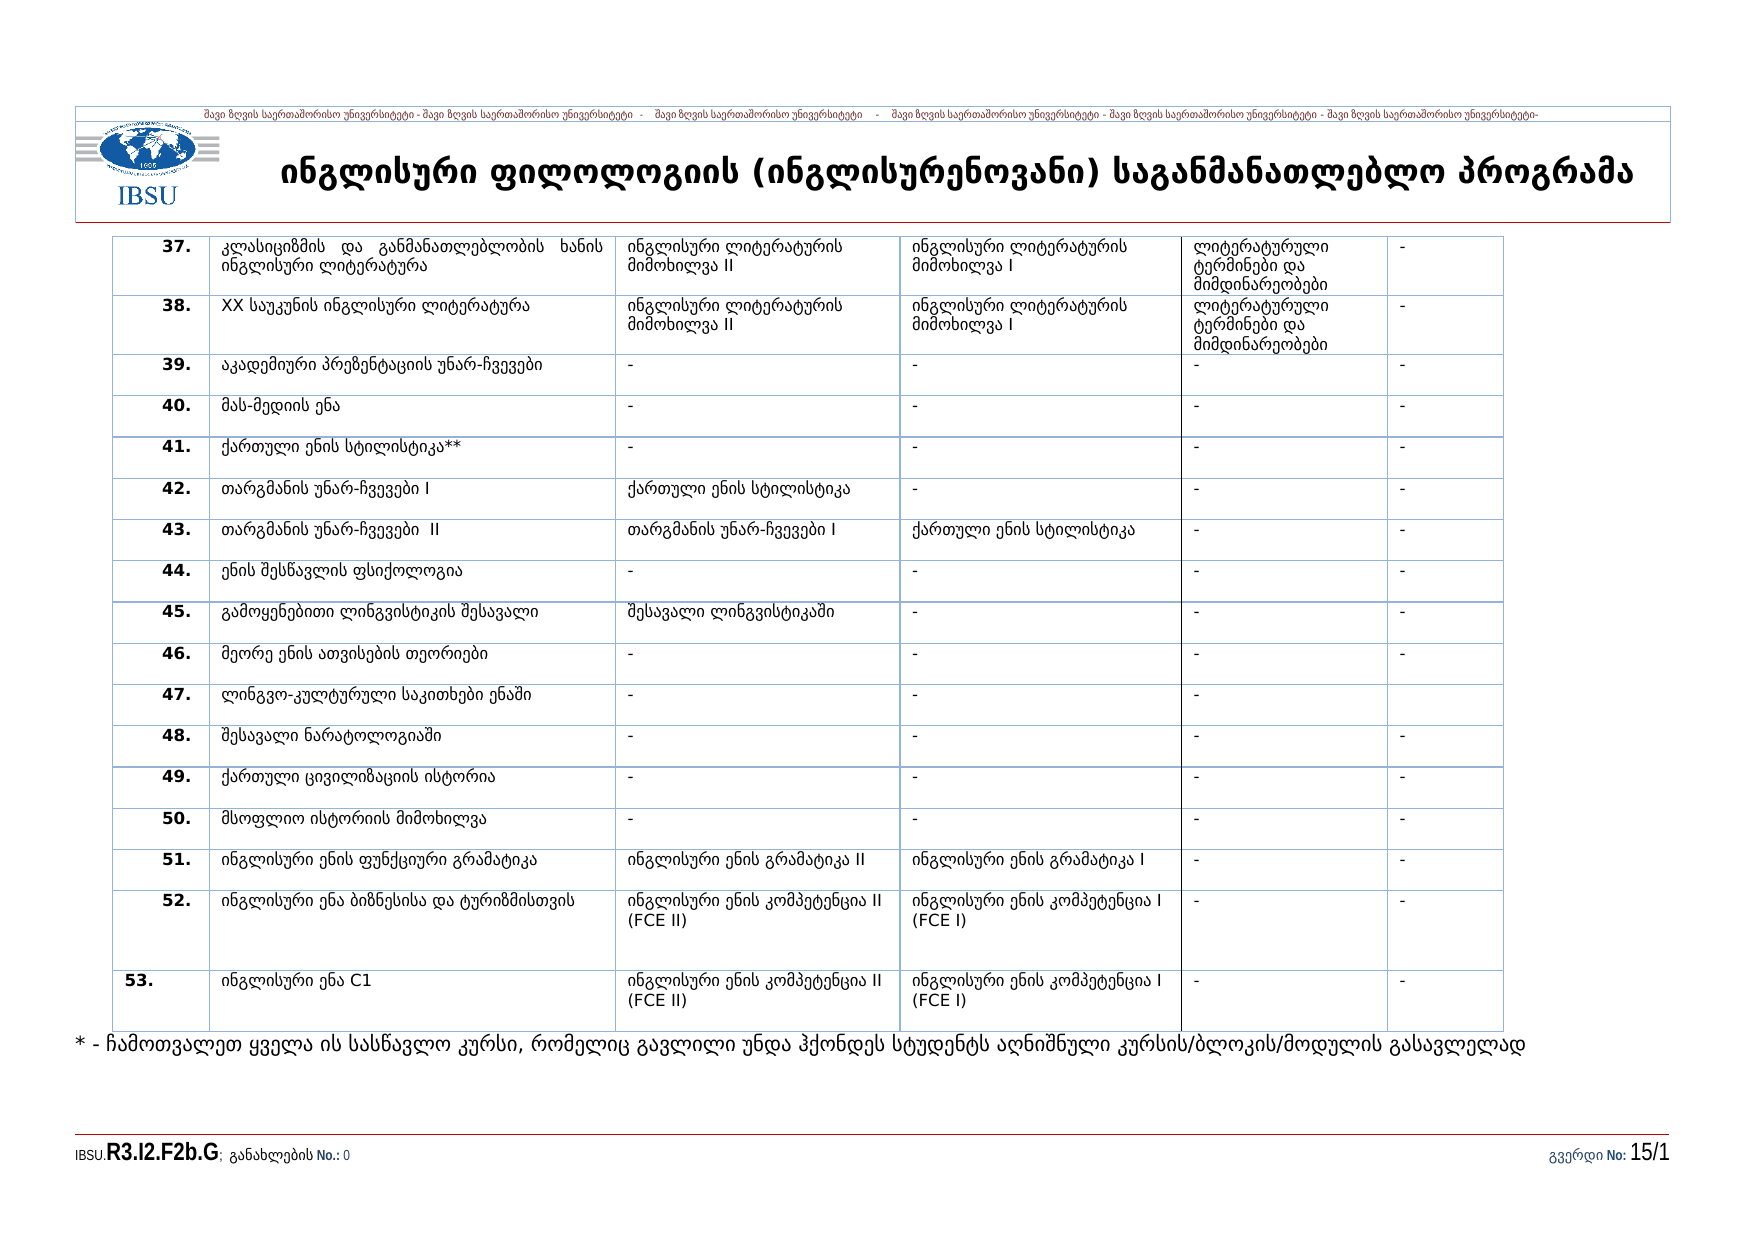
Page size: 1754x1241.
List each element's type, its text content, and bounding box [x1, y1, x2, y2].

table_cell - [1388, 438, 1503, 478]
table_cell ინგლისური ენის კომპეტენცია I (FCE I) [901, 891, 1181, 970]
table_cell XX საუკუნის ინგლისური ლიტერატურა [210, 296, 615, 354]
table_cell შესავალი ნარატოლოგიაში [210, 726, 615, 766]
table_cell - [1182, 685, 1387, 725]
table_cell თარგმანის უნარ-ჩვევები II [210, 520, 615, 560]
table_cell - [1388, 355, 1503, 395]
table_cell - [901, 768, 1181, 808]
table_cell [113, 809, 209, 849]
table_cell ლიტერატურული ტერმინები და მიმდინარეობები [1182, 237, 1387, 295]
table_cell კლასიციზმის და განმანათლებლობის ხანის ინგლისური ლიტერატურა [210, 237, 615, 295]
table_cell - [1182, 520, 1387, 560]
table_cell მსოფლიო ისტორიის მიმოხილვა [210, 809, 615, 849]
table_cell 51. [113, 850, 209, 890]
table_cell - [1388, 561, 1503, 601]
table_cell - [1388, 891, 1503, 970]
table_cell ინგლისური ენა C1 [210, 971, 615, 1031]
table_cell - [901, 644, 1181, 684]
table_cell - [616, 768, 899, 808]
table_cell [113, 603, 209, 643]
table_cell [113, 396, 209, 436]
table_cell გამოყენებითი ლინგვისტიკის შესავალი [210, 603, 615, 643]
table_cell მეორე ენის ათვისების თეორიები [210, 644, 615, 684]
table_cell - [901, 479, 1181, 519]
table_cell [1388, 685, 1503, 725]
table_cell - [1182, 355, 1387, 395]
table_cell 52. [113, 891, 209, 970]
table_cell ქართული ენის სტილისტიკა [901, 520, 1181, 560]
table_cell - [1388, 520, 1503, 560]
table_cell [113, 685, 209, 725]
table_cell - [616, 396, 899, 436]
table_cell - [1388, 237, 1503, 295]
table_cell - [1182, 850, 1387, 890]
table_cell - [616, 561, 899, 601]
table_cell ინგლისური ლიტერატურის მიმოხილვა I [901, 237, 1181, 295]
table_cell ლინგვო-კულტურული საკითხები ენაში [210, 685, 615, 725]
table_cell - [1388, 850, 1503, 890]
table_cell აკადემიური პრეზენტაციის უნარ-ჩვევები [210, 355, 615, 395]
table_cell - [1182, 396, 1387, 436]
table_cell - [1182, 438, 1387, 478]
table_cell [113, 479, 209, 519]
table_cell ინგლისური ენის კომპეტენცია I (FCE I) [901, 971, 1181, 1031]
table_cell ლიტერატურული ტერმინები და მიმდინარეობები [1182, 296, 1387, 354]
table_cell - [1182, 726, 1387, 766]
table_cell - [901, 809, 1181, 849]
table_cell [113, 438, 209, 478]
table_cell - [901, 726, 1181, 766]
table_cell - [616, 685, 899, 725]
table_cell - [1388, 768, 1503, 808]
table_cell - [1182, 479, 1387, 519]
table_cell - [901, 355, 1181, 395]
table_cell [113, 296, 209, 354]
table_cell - [1388, 644, 1503, 684]
table_cell ინგლისური ლიტერატურის მიმოხილვა II [616, 296, 899, 354]
table_cell - [1388, 809, 1503, 849]
table_cell ინგლისური ლიტერატურის მიმოხილვა II [616, 237, 899, 295]
table_cell თარგმანის უნარ-ჩვევები I [616, 520, 899, 560]
table_cell ინგლისური ენის კომპეტენცია II (FCE II) [616, 971, 899, 1031]
table_cell ინგლისური ენის გრამატიკა II [616, 850, 899, 890]
table_cell თარგმანის უნარ-ჩვევები I [210, 479, 615, 519]
table_cell - [1388, 396, 1503, 436]
table_cell [113, 355, 209, 395]
table_cell - [1182, 971, 1387, 1031]
table_cell მას-მედიის ენა [210, 396, 615, 436]
table_cell - [1182, 561, 1387, 601]
table_cell - [901, 685, 1181, 725]
table_cell ინგლისური ენის გრამატიკა I [901, 850, 1181, 890]
table_cell - [616, 438, 899, 478]
table_cell - [1388, 296, 1503, 354]
table_cell შესავალი ლინგვისტიკაში [616, 603, 899, 643]
table_cell [113, 644, 209, 684]
text * - ჩამოთვალეთ ყველა ის სასწავლო კურსი, რომელიც გავლილი უნდა ჰქონდეს სტუდენტს აღნიშნული კურსის/ბლოკის/მოდულის გასავლელად [75, 1032, 1679, 1056]
table_cell [113, 561, 209, 601]
table_cell - [616, 644, 899, 684]
table_cell - [901, 396, 1181, 436]
table_cell - [1388, 726, 1503, 766]
table_cell ენის შესწავლის ფსიქოლოგია [210, 561, 615, 601]
table_cell - [1182, 603, 1387, 643]
table_cell - [901, 438, 1181, 478]
table_cell - [901, 603, 1181, 643]
picture [76, 122, 220, 205]
table_cell [113, 520, 209, 560]
table_cell - [1388, 971, 1503, 1031]
table_cell - [1182, 768, 1387, 808]
table_cell - [901, 561, 1181, 601]
table_cell ინგლისური ენა ბიზნესისა და ტურიზმისთვის [210, 891, 615, 970]
table_cell ქართული ცივილიზაციის ისტორია [210, 768, 615, 808]
table_cell ინგლისური ლიტერატურის მიმოხილვა I [901, 296, 1181, 354]
table_cell - [1182, 644, 1387, 684]
table_cell [113, 768, 209, 808]
table_cell [113, 726, 209, 766]
table_cell - [616, 355, 899, 395]
table_cell - [1182, 891, 1387, 970]
table_cell ინგლისური ენის კომპეტენცია II (FCE II) [616, 891, 899, 970]
table_cell - [616, 726, 899, 766]
table_cell - [616, 809, 899, 849]
table_cell - [1388, 479, 1503, 519]
table_cell 53. [113, 971, 209, 1031]
table_cell [113, 237, 209, 295]
table_cell ქართული ენის სტილისტიკა [616, 479, 899, 519]
table_cell - [1388, 603, 1503, 643]
table_cell ქართული ენის სტილისტიკა** [210, 438, 615, 478]
table_cell ინგლისური ენის ფუნქციური გრამატიკა [210, 850, 615, 890]
table_cell - [1182, 809, 1387, 849]
